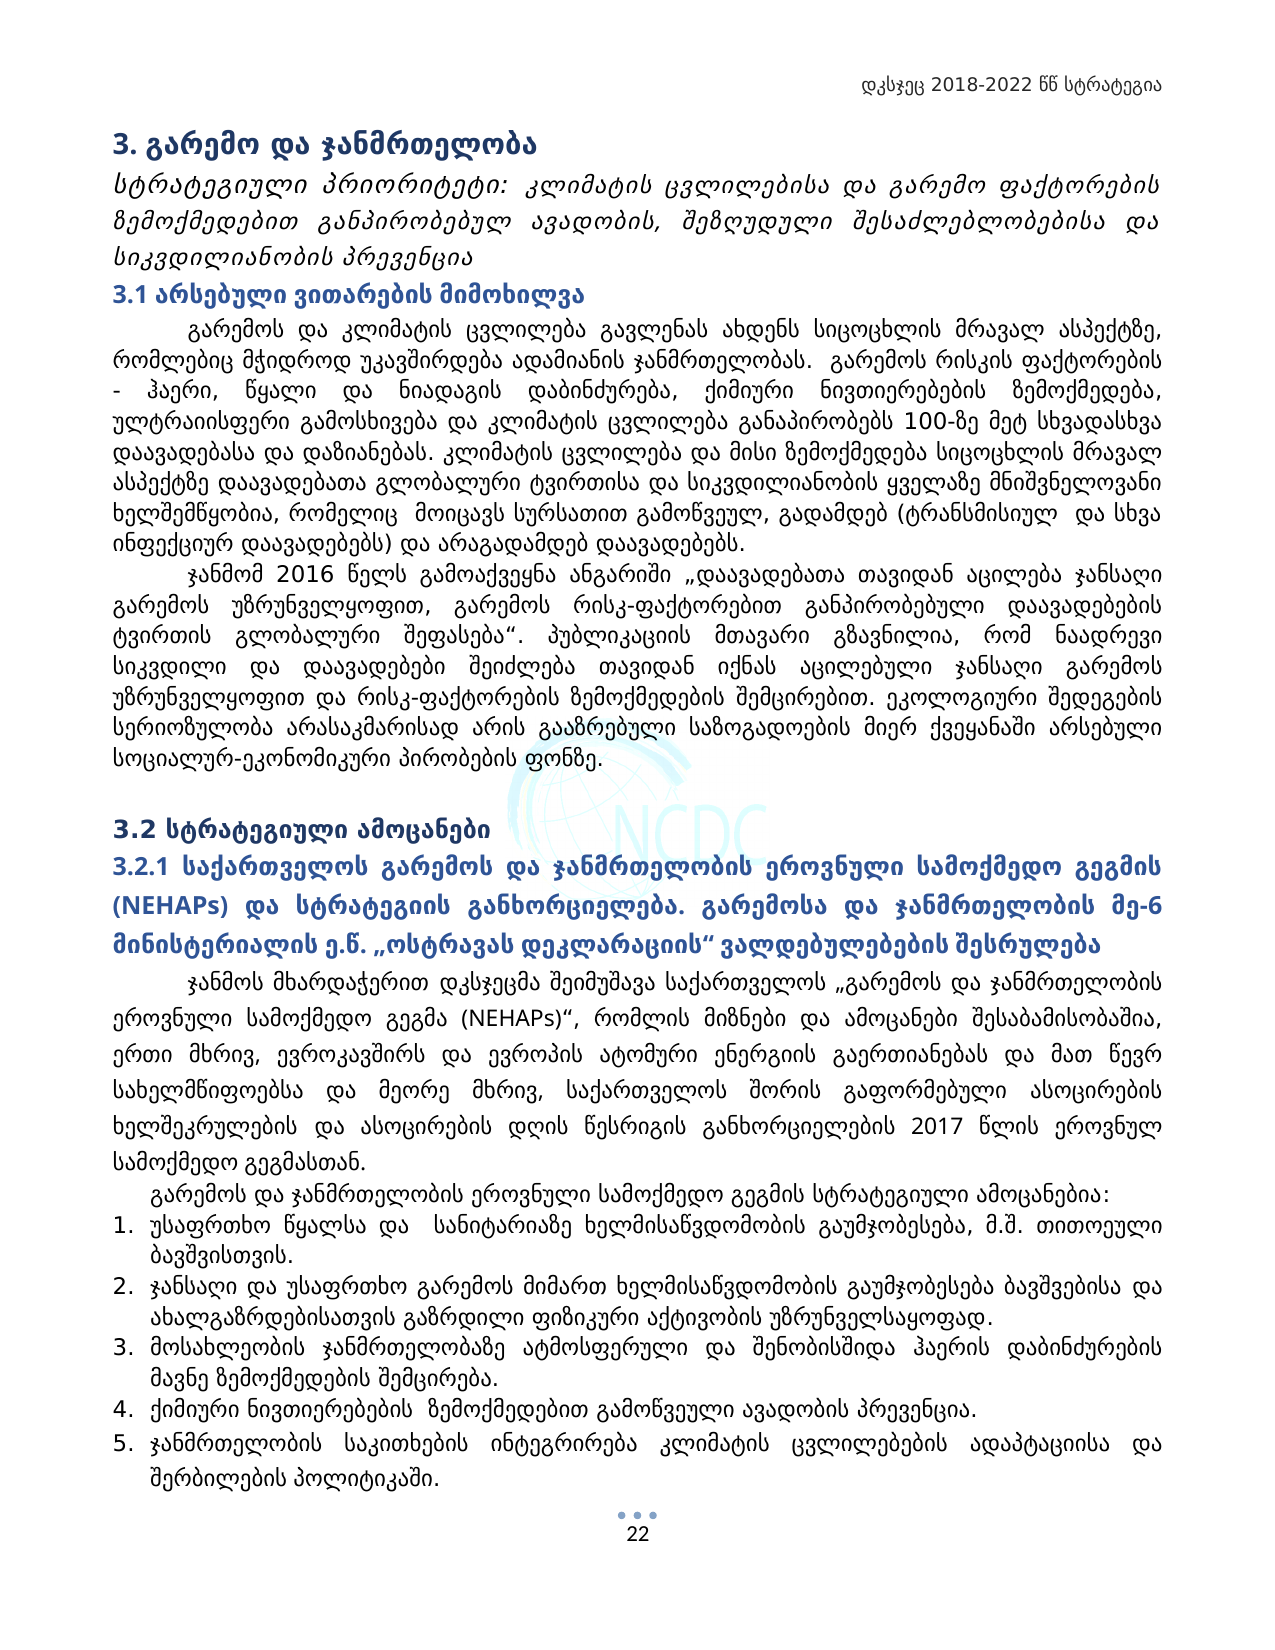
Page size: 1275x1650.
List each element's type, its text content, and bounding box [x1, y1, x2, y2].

text 3.2.1 საქართველოს გარემოს და ჯანმრთელობის ეროვნული სამოქმედო გეგმის (NEHAPs) და სტრატეგიის განხორციელება. გარემოსა და ჯანმრთელობის მე-6 მინისტერიალის ე.წ. „ოსტრავას დეკლარაციის“ ვალდებულებების შესრულება [112, 848, 1162, 961]
text გარემოს და კლიმატის ცვლილება გავლენას ახდენს სიცოცხლის მრავალ ასპექტზე, რომლებიც მჭიდროდ უკავშირდება ადამიანის ჯანმრთელობას. გარემოს რისკის ფაქტორების - ჰაერი, წყალი და ნიადაგის დაბინძურება, ქიმიური ნივთიერებების ზემოქმედება, ულტრაიისფერი გამოსხივება და კლიმატის ცვლილება განაპირობებს 100-ზე მეტ სხვადასხვა დაავადებასა და დაზიანებას. კლიმატის ცვლილება და მისი ზემოქმედება სიცოცხლის მრავალ ასპექტზე დაავადებათა გლობალური ტვირთისა და სიკვდილიანობის ყველაზე მნიშვნელოვანი ხელშემწყობია, რომელიც მოიცავს სურსათით გამოწვეულ, გადამდებ (ტრანსმისიულ და სხვა ინფექციურ დაავადებებს) და არაგადამდებ დაავადებებს. [112, 316, 1162, 557]
list ჯანსაღი და უსაფრთხო გარემოს მიმართ ხელმისაწვდომობის გაუმჯობესება ბავშვებისა და ახალგაზრდებისათვის გაზრდილი ფიზიკური აქტივობის უზრუნველსაყოფად. [112, 1273, 1162, 1331]
list უსაფრთხო წყალსა და სანიტარიაზე ხელმისაწვდომობის გაუმჯობესება, მ.შ. თითოეული ბავშვისთვის. [112, 1212, 1162, 1269]
text 3.2 სტრატეგიული ამოცანები [112, 815, 1162, 844]
text ჯანმოს მხარდაჭერით დკსჯეცმა შეიმუშავა საქართველოს „გარემოს და ჯანმრთელობის ეროვნული სამოქმედო გეგმა (NEHAPs)“, რომლის მიზნები და ამოცანები შესაბამისობაშია, ერთი მხრივ, ევროკავშირს და ევროპის ატომური ენერგიის გაერთიანებას და მათ წევრ სახელმწიფოებსა და მეორე მხრივ, საქართველოს შორის გაფორმებული ასოცირების ხელშეკრულების და ასოცირების დღის წესრიგის განხორციელების 2017 წლის ეროვნულ სამოქმედო გეგმასთან. [112, 966, 1162, 1177]
subtitle სტრატეგიული პრიორიტეტი: კლიმატის ცვლილებისა და გარემო ფაქტორების ზემოქმედებით განპირობებულ ავადობის, შეზღუდული შესაძლებლობებისა და სიკვდილიანობის პრევენცია [112, 169, 1162, 272]
list ქიმიური ნივთიერებების ზემოქმედებით გამოწვეული ავადობის პრევენცია. [112, 1396, 1162, 1422]
text გარემოს და ჯანმრთელობის ეროვნული სამოქმედო გეგმის სტრატეგიული ამოცანებია: [112, 1181, 1162, 1208]
text ჯანმომ 2016 წელს გამოაქვეყნა ანგარიში „დაავადებათა თავიდან აცილება ჯანსაღი გარემოს უზრუნველყოფით, გარემოს რისკ-ფაქტორებით განპირობებული დაავადებების ტვირთის გლობალური შეფასება“. პუბლიკაციის მთავარი გზავნილია, რომ ნაადრევი სიკვდილი და დაავადებები შეიძლება თავიდან იქნას აცილებული ჯანსაღი გარემოს უზრუნველყოფით და რისკ-ფაქტორების ზემოქმედების შემცირებით. ეკოლოგიური შედეგების სერიოზულობა არასაკმარისად არის გააზრებული საზოგადოების მიერ ქვეყანაში არსებული სოციალურ-ეკონომიკური პირობების ფონზე. [112, 561, 1162, 772]
subtitle 3. გარემო და ჯანმრთელობა [112, 124, 1162, 163]
list მოსახლეობის ჯანმრთელობაზე ატმოსფერული და შენობისშიდა ჰაერის დაბინძურების მავნე ზემოქმედების შემცირება. [112, 1334, 1162, 1392]
text 3.1 არსებული ვითარების მიმოხილვა [112, 277, 1162, 311]
list ჯანმრთელობის საკითხების ინტეგრირება კლიმატის ცვლილებების ადაპტაციისა და შერბილების პოლიტიკაში. [112, 1426, 1162, 1494]
